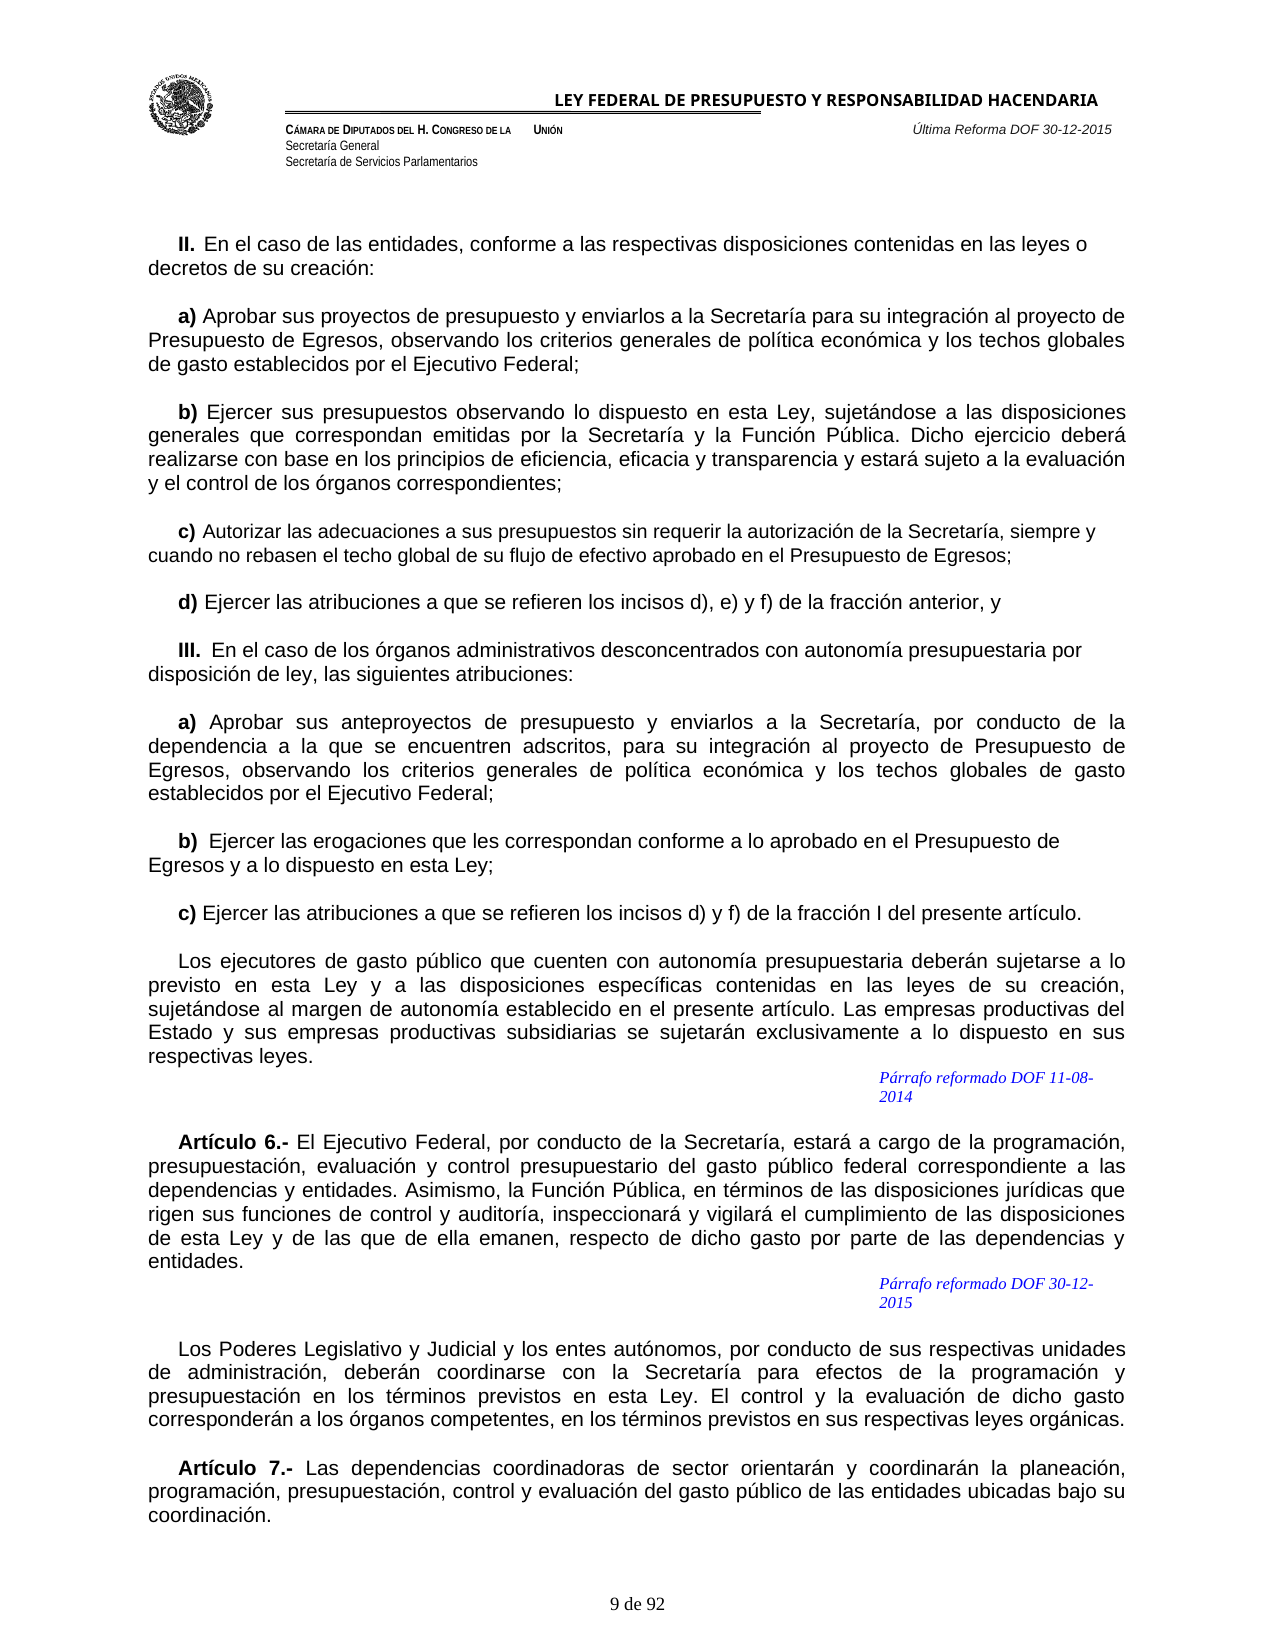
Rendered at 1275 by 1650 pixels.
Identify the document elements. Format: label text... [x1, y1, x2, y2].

list Ejercer sus presupuestos observando lo dispuesto en esta Ley, sujetándose a las disposiciones generales que correspondan emitidas por la Secretaría y la Función Pública. Dicho ejercicio deberá realizarse con base en los principios de eficiencia, eficacia y transparencia y estará sujeto a la evaluación y el control de los órganos correspondientes; [148, 400, 1127, 494]
list Aprobar sus proyectos de presupuesto y enviarlos a la Secretaría para su integración al proyecto de Presupuesto de Egresos, observando los criterios generales de política económica y los techos globales de gasto establecidos por el Ejecutivo Federal; [148, 305, 1127, 375]
list Ejercer las atribuciones a que se refieren los incisos d), e) y f) de la fracción anterior, y [178, 590, 1127, 614]
text Secretaría de Servicios Parlamentarios [285, 153, 529, 169]
text Última Reforma DOF 30-12-2015 [912, 122, 1127, 137]
list Ejercer las atribuciones a que se refieren los incisos d) y f) de la fracción I del presente artículo. [178, 901, 1127, 924]
list Aprobar sus anteproyectos de presupuesto y enviarlos a la Secretaría, por conducto de la dependencia a la que se encuentren adscritos, para su integración al proyecto de Presupuesto de Egresos, observando los criterios generales de política económica y los techos globales de gasto establecidos por el Ejecutivo Federal; [148, 711, 1127, 805]
list Autorizar las adecuaciones a sus presupuestos sin requerir la autorización de la Secretaría, siempre y cuando no rebasen el techo global de su flujo de efectivo aprobado en el Presupuesto de Egresos; [148, 519, 1127, 566]
text LEY FEDERAL DE PRESUPUESTO Y RESPONSABILIDAD HACENDARIA [554, 88, 1127, 111]
picture [147, 73, 214, 136]
text 9 de 92 [148, 1593, 1127, 1614]
text Los ejecutores de gasto público que cuenten con autonomía presupuestaria deberán sujetarse a lo previsto en esta Ley y a las disposiciones específicas contenidas en las leyes de su creación, sujetándose al margen de autonomía establecido en el presente artículo. Las empresas productivas del Estado y sus empresas productivas subsidiarias se sujetarán exclusivamente a lo dispuesto en sus respectivas leyes. [148, 950, 1127, 1067]
list En el caso de los órganos administrativos desconcentrados con autonomía presupuestaria por disposición de ley, las siguientes atribuciones: [148, 639, 1127, 686]
text Secretaría General [285, 138, 529, 153]
text Párrafo reformado DOF 30-12-2015 [879, 1274, 1127, 1312]
text CÁMARA DE DIPUTADOS DEL H. CONGRESO DE LA [285, 121, 529, 137]
list En el caso de las entidades, conforme a las respectivas disposiciones contenidas en las leyes o decretos de su creación: [148, 233, 1127, 280]
text Artículo 6.- El Ejecutivo Federal, por conducto de la Secretaría, estará a cargo de la programación, presupuestación, evaluación y control presupuestario del gasto público federal correspondiente a las dependencias y entidades. Asimismo, la Función Pública, en términos de las disposiciones jurídicas que rigen sus funciones de control y auditoría, inspeccionará y vigilará el cumplimiento de las disposiciones de esta Ley y de las que de ella emanen, respecto de dicho gasto por parte de las dependencias y entidades. [148, 1131, 1127, 1273]
list Ejercer las erogaciones que les correspondan conforme a lo aprobado en el Presupuesto de Egresos y a lo dispuesto en esta Ley; [148, 830, 1127, 877]
text Párrafo reformado DOF 11-08-2014 [879, 1068, 1127, 1106]
text UNIÓN [533, 121, 837, 137]
text Artículo 7.- Las dependencias coordinadoras de sector orientarán y coordinarán la planeación, programación, presupuestación, control y evaluación del gasto público de las entidades ubicadas bajo su coordinación. [148, 1456, 1127, 1527]
text Los Poderes Legislativo y Judicial y los entes autónomos, por conducto de sus respectivas unidades de administración, deberán coordinarse con la Secretaría para efectos de la programación y presupuestación en los términos previstos en esta Ley. El control y la evaluación de dicho gasto corresponderán a los órganos competentes, en los términos previstos en sus respectivas leyes orgánicas. [148, 1337, 1127, 1431]
